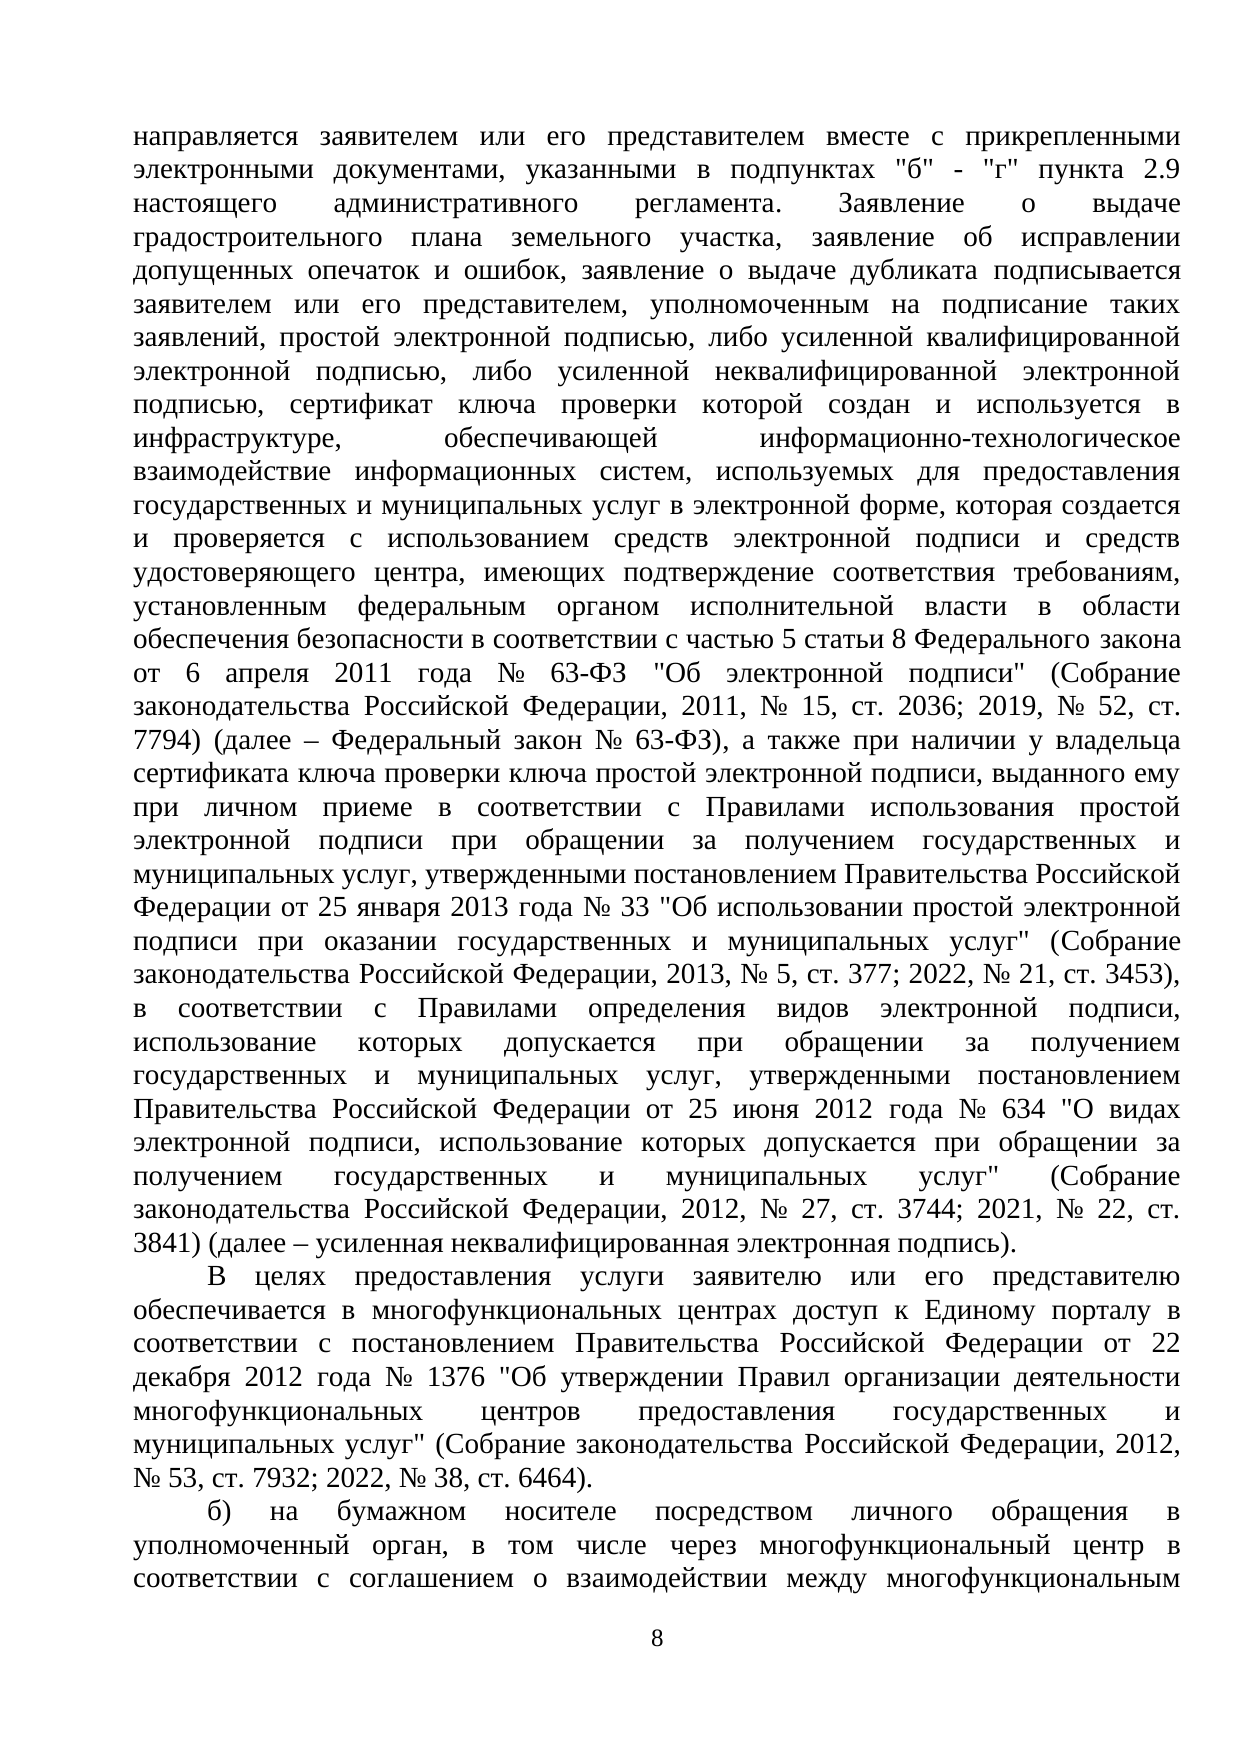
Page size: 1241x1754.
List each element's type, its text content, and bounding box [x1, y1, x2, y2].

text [133, 1493, 1181, 1594]
text В целях предоставления услуги заявителю или его представителю обеспечивается в многофункциональных центрах доступ к Единому порталу в соответствии с постановлением Правительства Российской Федерации от 22 декабря 2012 года № 1376 "Об утверждении Правил организации деятельности многофункциональных центров предоставления государственных и муниципальных услуг" (Собрание законодательства Российской Федерации, 2012, № 53, ст. 7932; 2022, № 38, ст. 6464). [133, 1258, 1181, 1493]
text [133, 118, 1181, 1258]
